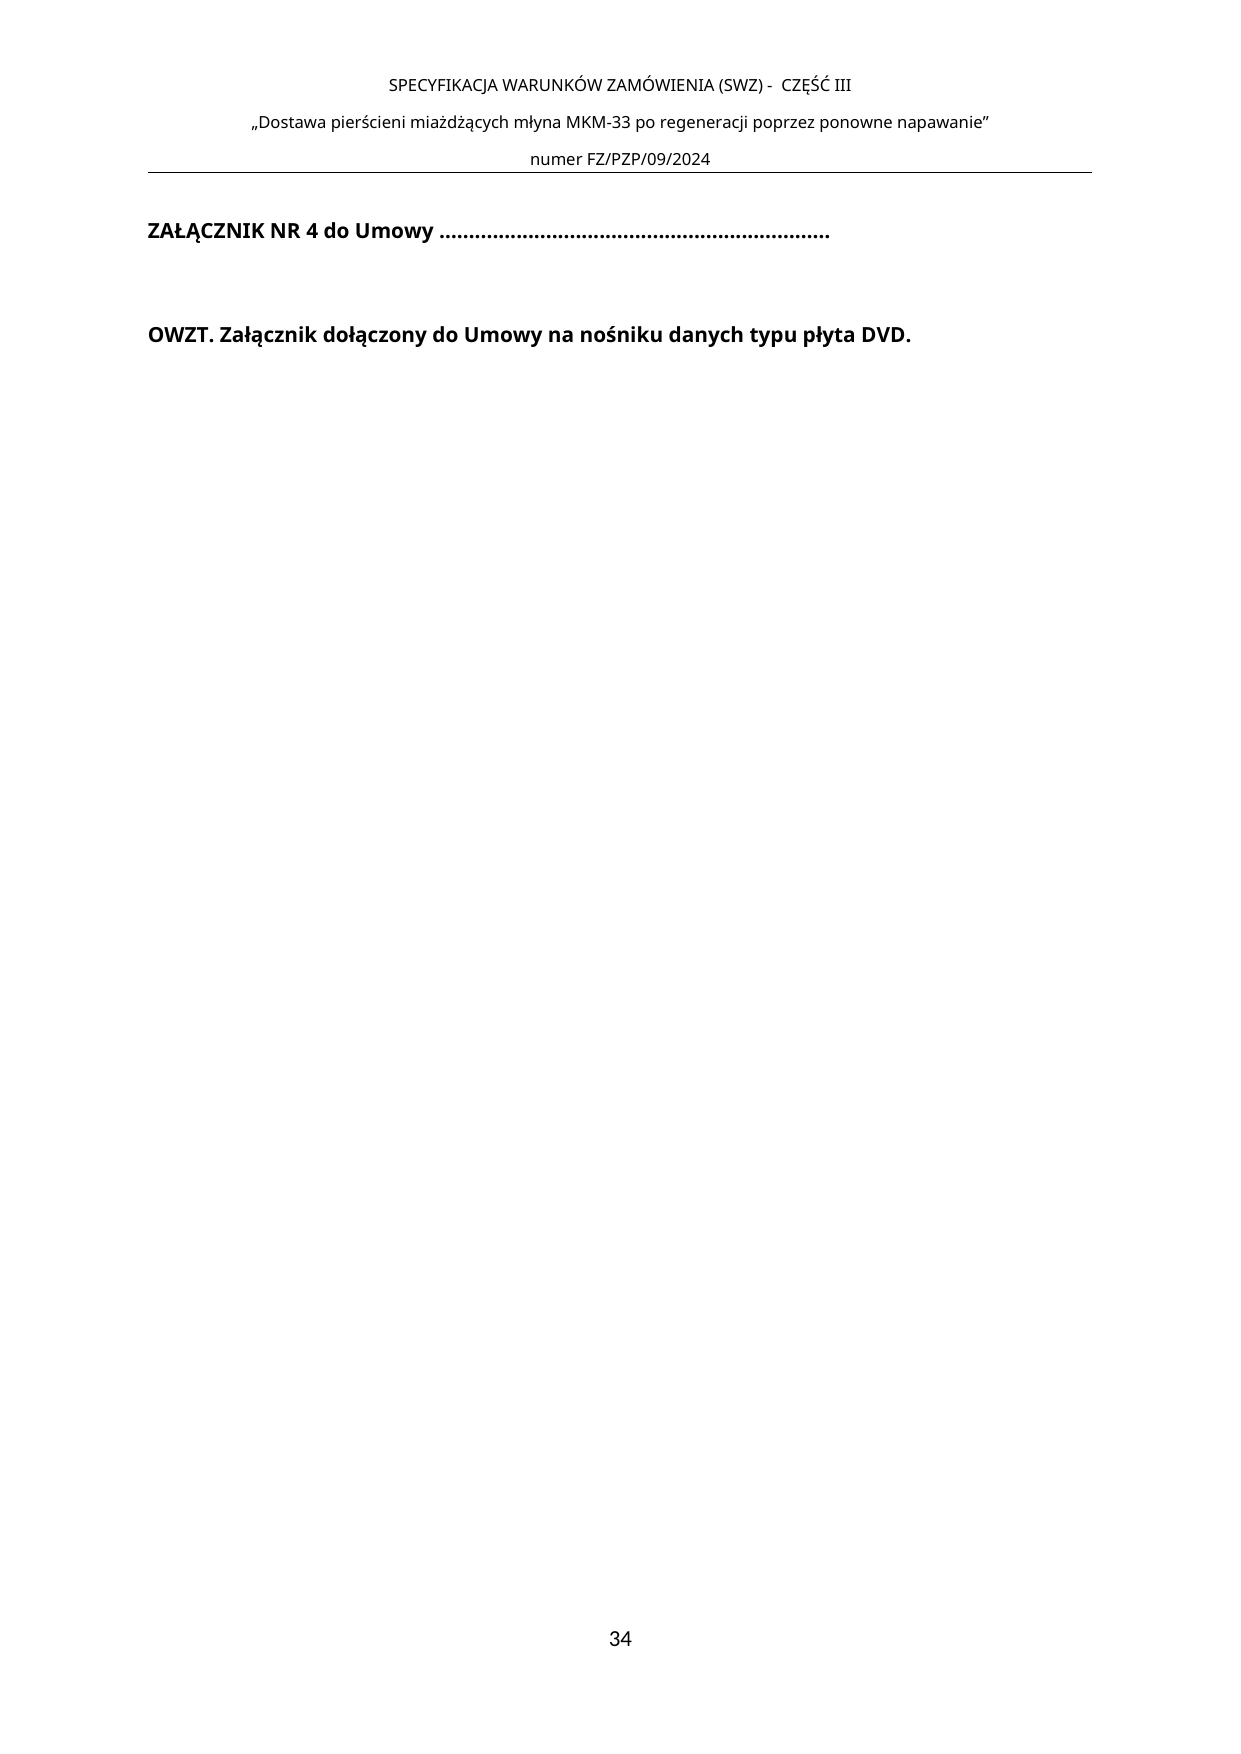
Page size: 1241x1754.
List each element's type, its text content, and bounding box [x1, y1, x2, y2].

text ZAŁĄCZNIK NR 4 do Umowy ……...................................................……… [148, 216, 1092, 244]
text OWZT. Załącznik dołączony do Umowy na nośniku danych typu płyta DVD. [148, 320, 1092, 349]
